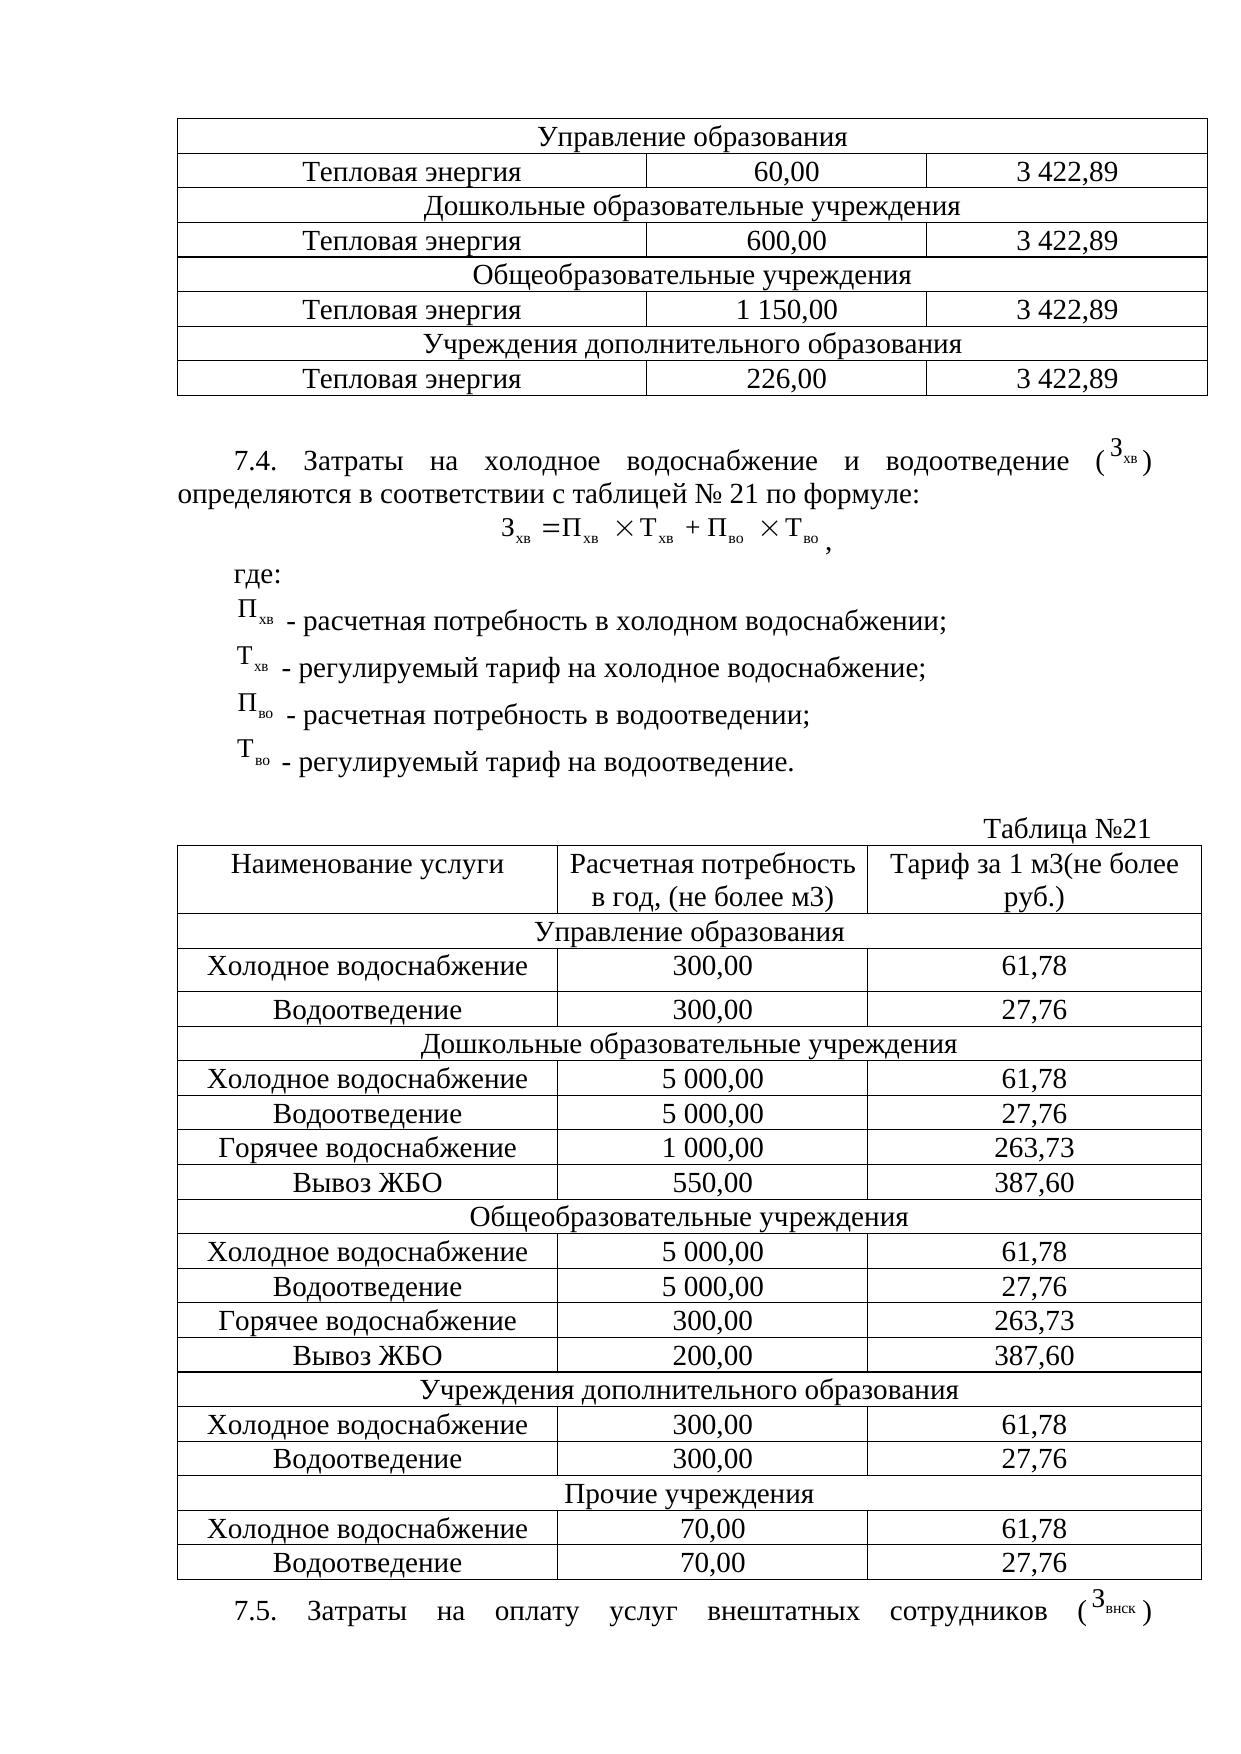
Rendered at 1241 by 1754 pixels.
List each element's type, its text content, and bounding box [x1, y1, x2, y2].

table_cell 5 000,00 [558, 1096, 867, 1129]
table_cell Водоотведение [178, 1442, 557, 1475]
table_cell 3 422,89 [927, 154, 1207, 187]
table_cell Водоотведение [178, 992, 557, 1026]
table_cell 300,00 [558, 1407, 867, 1441]
table_cell 263,73 [868, 1130, 1201, 1164]
table_cell Управление образования [178, 914, 1201, 947]
table_cell 27,76 [868, 1442, 1201, 1475]
table_cell Общеобразовательные учреждения [178, 1200, 1201, 1233]
table_cell Холодное водоснабжение [178, 949, 557, 991]
table_cell Водоотведение [178, 1269, 557, 1302]
table_header Тариф за (не более руб.) [868, 846, 1201, 913]
table_cell 5 000,00 [558, 1234, 867, 1268]
table_cell Горячее водоснабжение [178, 1130, 557, 1164]
table_cell 300,00 [558, 1442, 867, 1475]
text где: [177, 557, 1152, 590]
table_cell Вывоз ЖБО [178, 1338, 557, 1371]
text 7.4. Затраты на холодное водоснабжение и водоотведение () определяются в соответствии с таблицей № 21 по формуле: [177, 429, 1152, 510]
table_cell 60,00 [647, 154, 926, 187]
table_cell 387,60 [868, 1165, 1201, 1198]
table_cell 387,60 [868, 1338, 1201, 1371]
table_cell Вывоз ЖБО [178, 1165, 557, 1198]
table_cell 61,78 [868, 1407, 1201, 1441]
table_cell 600,00 [647, 223, 926, 256]
table_cell Дошкольные образовательные учреждения [178, 188, 1207, 222]
table_cell 5 000,00 [558, 1061, 867, 1095]
table_cell Управление образования [178, 119, 1207, 153]
table_cell 61,78 [868, 1234, 1201, 1268]
table_cell Учреждения дополнительного образования [178, 1373, 1201, 1406]
table_cell 226,00 [647, 361, 926, 395]
table_cell 5 000,00 [558, 1269, 867, 1302]
table_cell Холодное водоснабжение [178, 1234, 557, 1268]
table_cell 70,00 [558, 1545, 867, 1579]
table_cell Тепловая энергия [178, 223, 646, 256]
table_cell 61,78 [868, 1511, 1201, 1544]
text - регулируемый тариф на водоотведение. [177, 731, 1152, 778]
table_cell Общеобразовательные учреждения [178, 258, 1207, 291]
table_cell 300,00 [558, 949, 867, 991]
table_cell 70,00 [558, 1511, 867, 1544]
table_cell 3 422,89 [927, 361, 1207, 395]
text - расчетная потребность в холодном водоснабжении; [177, 590, 1152, 637]
table_header Расчетная потребность в год, (не более м3) [558, 846, 867, 913]
text - регулируемый тариф на холодное водоснабжение; [177, 637, 1152, 684]
table_cell 27,76 [868, 992, 1201, 1026]
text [177, 1580, 1152, 1627]
table_cell Холодное водоснабжение [178, 1511, 557, 1544]
text Таблица №21 [83, 811, 1152, 845]
text - расчетная потребность в водоотведении; [177, 684, 1152, 731]
table_cell 263,73 [868, 1303, 1201, 1337]
table_cell 200,00 [558, 1338, 867, 1371]
table_cell Прочие учреждения [178, 1476, 1201, 1510]
table_cell Тепловая энергия [178, 154, 646, 187]
table_cell 300,00 [558, 1303, 867, 1337]
table_cell 1 150,00 [647, 292, 926, 326]
table_cell 1 000,00 [558, 1130, 867, 1164]
table_cell 550,00 [558, 1165, 867, 1198]
table_cell 27,76 [868, 1269, 1201, 1302]
table_cell Тепловая энергия [178, 361, 646, 395]
table_header Наименование услуги [178, 846, 557, 913]
table_cell Холодное водоснабжение [178, 1061, 557, 1095]
table_cell Тепловая энергия [178, 292, 646, 326]
table_cell Холодное водоснабжение [178, 1407, 557, 1441]
table_cell 27,76 [868, 1096, 1201, 1129]
table_cell 300,00 [558, 992, 867, 1026]
table_cell Водоотведение [178, 1096, 557, 1129]
table_cell 27,76 [868, 1545, 1201, 1579]
table_cell 3 422,89 [927, 292, 1207, 326]
text , [177, 510, 1152, 557]
table_cell Дошкольные образовательные учреждения [178, 1027, 1201, 1060]
table_cell Водоотведение [178, 1545, 557, 1579]
table_cell 3 422,89 [927, 223, 1207, 256]
table_cell Учреждения дополнительного образования [178, 327, 1207, 360]
table_cell 61,78 [868, 1061, 1201, 1095]
table_cell Горячее водоснабжение [178, 1303, 557, 1337]
table_cell 61,78 [868, 949, 1201, 991]
